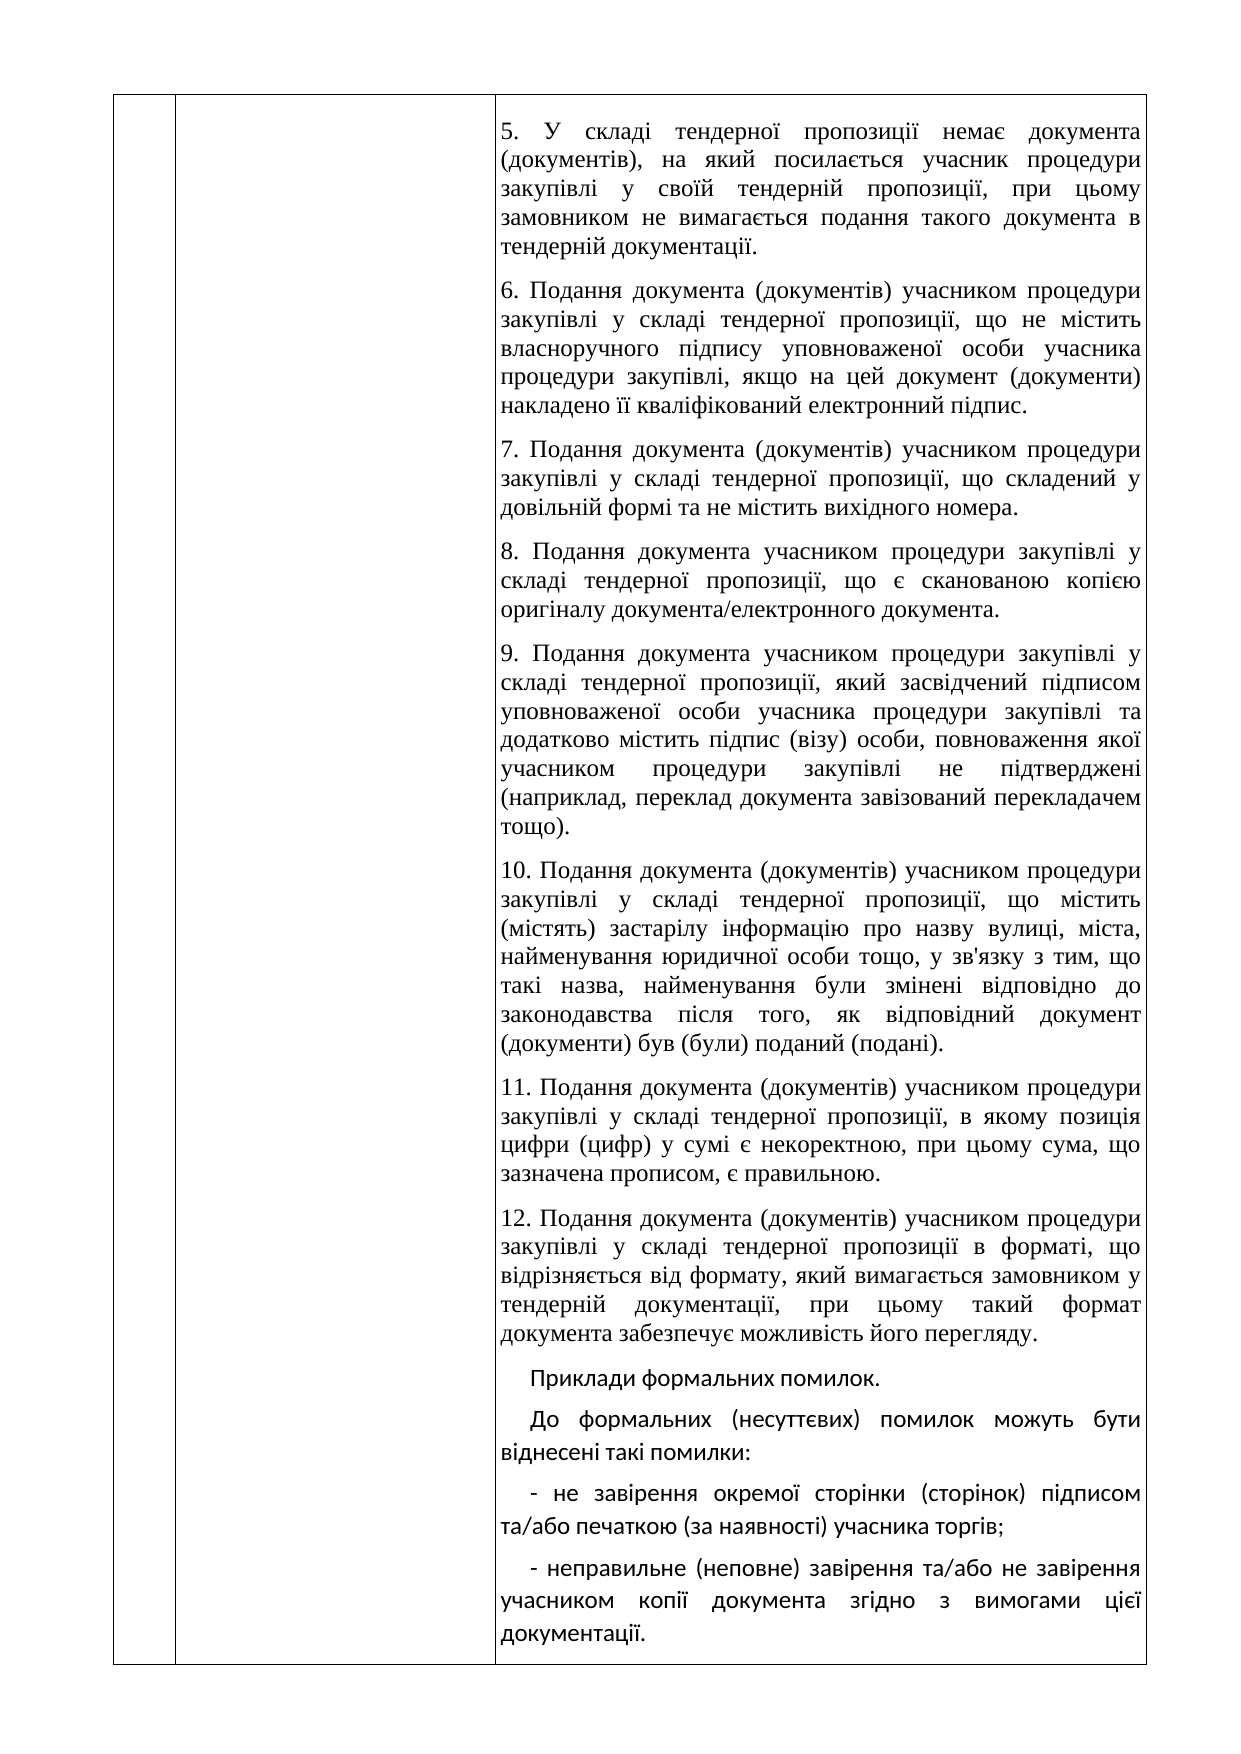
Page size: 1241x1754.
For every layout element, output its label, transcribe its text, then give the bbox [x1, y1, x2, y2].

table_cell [176, 95, 495, 1663]
table_cell 1 [114, 95, 175, 1663]
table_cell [496, 95, 1146, 1663]
